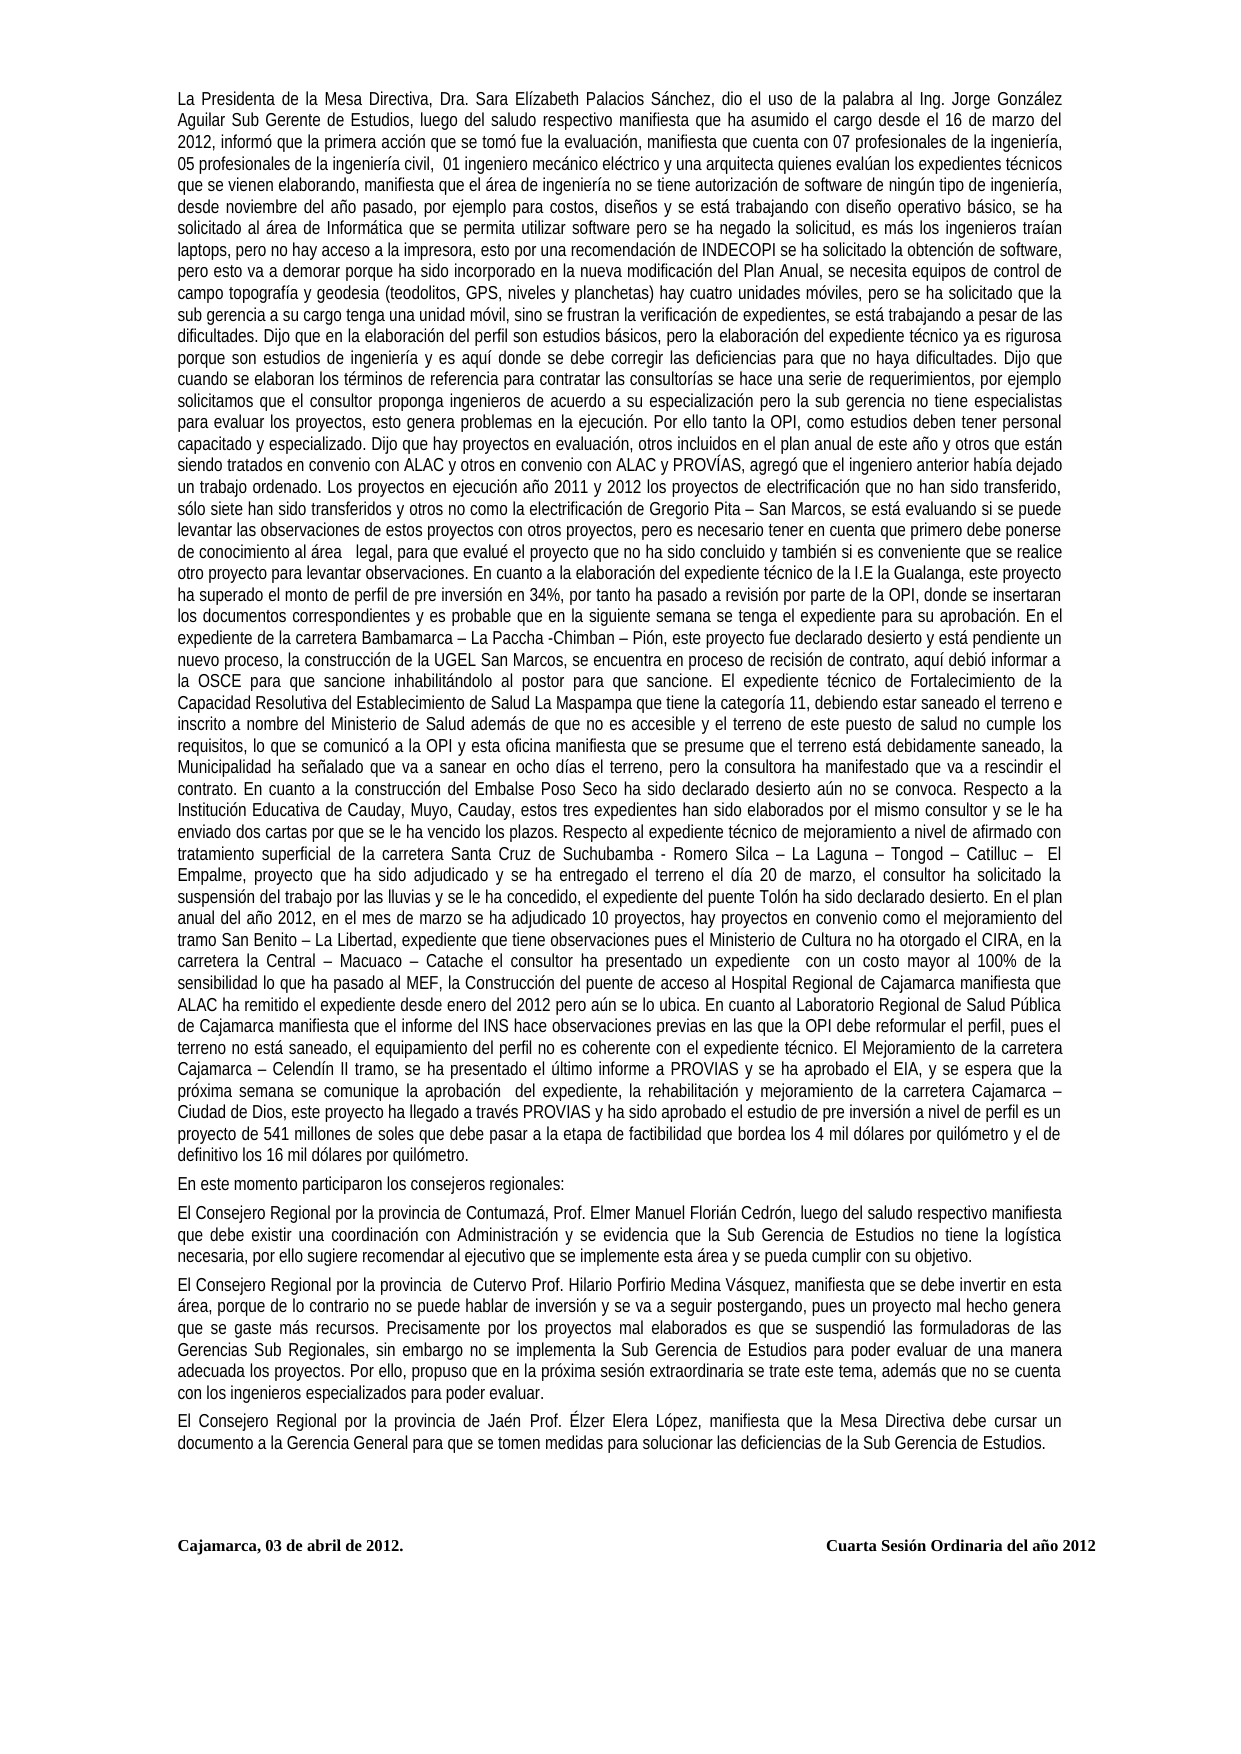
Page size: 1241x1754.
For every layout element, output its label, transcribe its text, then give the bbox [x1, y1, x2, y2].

text La Presidenta de la Mesa Directiva, Dra. Sara Elízabeth Palacios Sánchez, dio el uso de la palabra al Ing. Jorge González Aguilar Sub Gerente de Estudios, luego del saludo respectivo manifiesta que ha asumido el cargo desde el 16 de marzo del 2012, informó que la primera acción que se tomó fue la evaluación, manifiesta que cuenta con 07 profesionales de la ingeniería, 05 profesionales de la ingeniería civil, 01 ingeniero mecánico eléctrico y una arquitecta quienes evalúan los expedientes técnicos que se vienen elaborando, manifiesta que el área de ingeniería no se tiene autorización de software de ningún tipo de ingeniería, desde noviembre del año pasado, por ejemplo para costos, diseños y se está trabajando con diseño operativo básico, se ha solicitado al área de Informática que se permita utilizar software pero se ha negado la solicitud, es más los ingenieros traían laptops, pero no hay acceso a la impresora, esto por una recomendación de INDECOPI se ha solicitado la obtención de software, pero esto va a demorar porque ha sido incorporado en la nueva modificación del Plan Anual, se necesita equipos de control de campo topografía y geodesia (teodolitos, GPS, niveles y planchetas) hay cuatro unidades móviles, pero se ha solicitado que la sub gerencia a su cargo tenga una unidad móvil, sino se frustran la verificación de expedientes, se está trabajando a pesar de las dificultades. Dijo que en la elaboración del perfil son estudios básicos, pero la elaboración del expediente técnico ya es rigurosa porque son estudios de ingeniería y es aquí donde se debe corregir las deficiencias para que no haya dificultades. Dijo que cuando se elaboran los términos de referencia para contratar las consultorías se hace una serie de requerimientos, por ejemplo solicitamos que el consultor proponga ingenieros de acuerdo a su especialización pero la sub gerencia no tiene especialistas para evaluar los proyectos, esto genera problemas en la ejecución. Por ello tanto la OPI, como estudios deben tener personal capacitado y especializado. Dijo que hay proyectos en evaluación, otros incluidos en el plan anual de este año y otros que están siendo tratados en convenio con ALAC y otros en convenio con ALAC y PROVÍAS, agregó que el ingeniero anterior había dejado un trabajo ordenado. Los proyectos en ejecución año 2011 y 2012 los proyectos de electrificación que no han sido transferido, sólo siete han sido transferidos y otros no como la electrificación de Gregorio Pita – San Marcos, se está evaluando si se puede levantar las observaciones de estos proyectos con otros proyectos, pero es necesario tener en cuenta que primero debe ponerse de conocimiento al área legal, para que evalué el proyecto que no ha sido concluido y también si es conveniente que se realice otro proyecto para levantar observaciones. En cuanto a la elaboración del expediente técnico de la I.E la Gualanga, este proyecto ha superado el monto de perfil de pre inversión en 34%, por tanto ha pasado a revisión por parte de la OPI, donde se insertaran los documentos correspondientes y es probable que en la siguiente semana se tenga el expediente para su aprobación. En el expediente de la carretera Bambamarca – La Paccha -Chimban – Pión, este proyecto fue declarado desierto y está pendiente un nuevo proceso, la construcción de la UGEL San Marcos, se encuentra en proceso de recisión de contrato, aquí debió informar a la OSCE para que sancione inhabilitándolo al postor para que sancione. El expediente técnico de Fortalecimiento de la Capacidad Resolutiva del Establecimiento de Salud La Maspampa que tiene la categoría 11, debiendo estar saneado el terreno e inscrito a nombre del Ministerio de Salud además de que no es accesible y el terreno de este puesto de salud no cumple los requisitos, lo que se comunicó a la OPI y esta oficina manifiesta que se presume que el terreno está debidamente saneado, la Municipalidad ha señalado que va a sanear en ocho días el terreno, pero la consultora ha manifestado que va a rescindir el contrato. En cuanto a la construcción del Embalse Poso Seco ha sido declarado desierto aún no se convoca. Respecto a la Institución Educativa de Cauday, Muyo, Cauday, estos tres expedientes han sido elaborados por el mismo consultor y se le ha enviado dos cartas por que se le ha vencido los plazos. Respecto al expediente técnico de mejoramiento a nivel de afirmado con tratamiento superficial de la carretera Santa Cruz de Suchubamba - Romero Silca – La Laguna – Tongod – Catilluc – El Empalme, proyecto que ha sido adjudicado y se ha entregado el terreno el día 20 de marzo, el consultor ha solicitado la suspensión del trabajo por las lluvias y se le ha concedido, el expediente del puente Tolón ha sido declarado desierto. En el plan anual del año 2012, en el mes de marzo se ha adjudicado 10 proyectos, hay proyectos en convenio como el mejoramiento del tramo San Benito – La Libertad, expediente que tiene observaciones pues el Ministerio de Cultura no ha otorgado el CIRA, en la carretera la Central – Macuaco – Catache el consultor ha presentado un expediente con un costo mayor al 100% de la sensibilidad lo que ha pasado al MEF, la Construcción del puente de acceso al Hospital Regional de Cajamarca manifiesta que ALAC ha remitido el expediente desde enero del 2012 pero aún se lo ubica. En cuanto al Laboratorio Regional de Salud Pública de Cajamarca manifiesta que el informe del INS hace observaciones previas en las que la OPI debe reformular el perfil, pues el terreno no está saneado, el equipamiento del perfil no es coherente con el expediente técnico. El Mejoramiento de la carretera Cajamarca – Celendín II tramo, se ha presentado el último informe a PROVIAS y se ha aprobado el EIA, y se espera que la próxima semana se comunique la aprobación del expediente, la rehabilitación y mejoramiento de la carretera Cajamarca – Ciudad de Dios, este proyecto ha llegado a través PROVIAS y ha sido aprobado el estudio de pre inversión a nivel de perfil es un proyecto de 541 millones de soles que debe pasar a la etapa de factibilidad que bordea los 4 mil dólares por quilómetro y el de definitivo los 16 mil dólares por quilómetro. [177, 88, 1063, 1166]
text El Consejero Regional por la provincia de Jaén Prof. Élzer Elera López, manifiesta que la Mesa Directiva debe cursar un documento a la Gerencia General para que se tomen medidas para solucionar las deficiencias de la Sub Gerencia de Estudios. [177, 1410, 1063, 1453]
text El Consejero Regional por la provincia de Contumazá, Prof. Elmer Manuel Florián Cedrón, luego del saludo respectivo manifiesta que debe existir una coordinación con Administración y se evidencia que la Sub Gerencia de Estudios no tiene la logística necesaria, por ello sugiere recomendar al ejecutivo que se implemente esta área y se pueda cumplir con su objetivo. [177, 1202, 1063, 1267]
text El Consejero Regional por la provincia de Cutervo Prof. Hilario Porfirio Medina Vásquez, manifiesta que se debe invertir en esta área, porque de lo contrario no se puede hablar de inversión y se va a seguir postergando, pues un proyecto mal hecho genera que se gaste más recursos. Precisamente por los proyectos mal elaborados es que se suspendió las formuladoras de las Gerencias Sub Regionales, sin embargo no se implementa la Sub Gerencia de Estudios para poder evaluar de una manera adecuada los proyectos. Por ello, propuso que en la próxima sesión extraordinaria se trate este tema, además que no se cuenta con los ingenieros especializados para poder evaluar. [177, 1274, 1063, 1403]
text En este momento participaron los consejeros regionales: [177, 1173, 1063, 1195]
